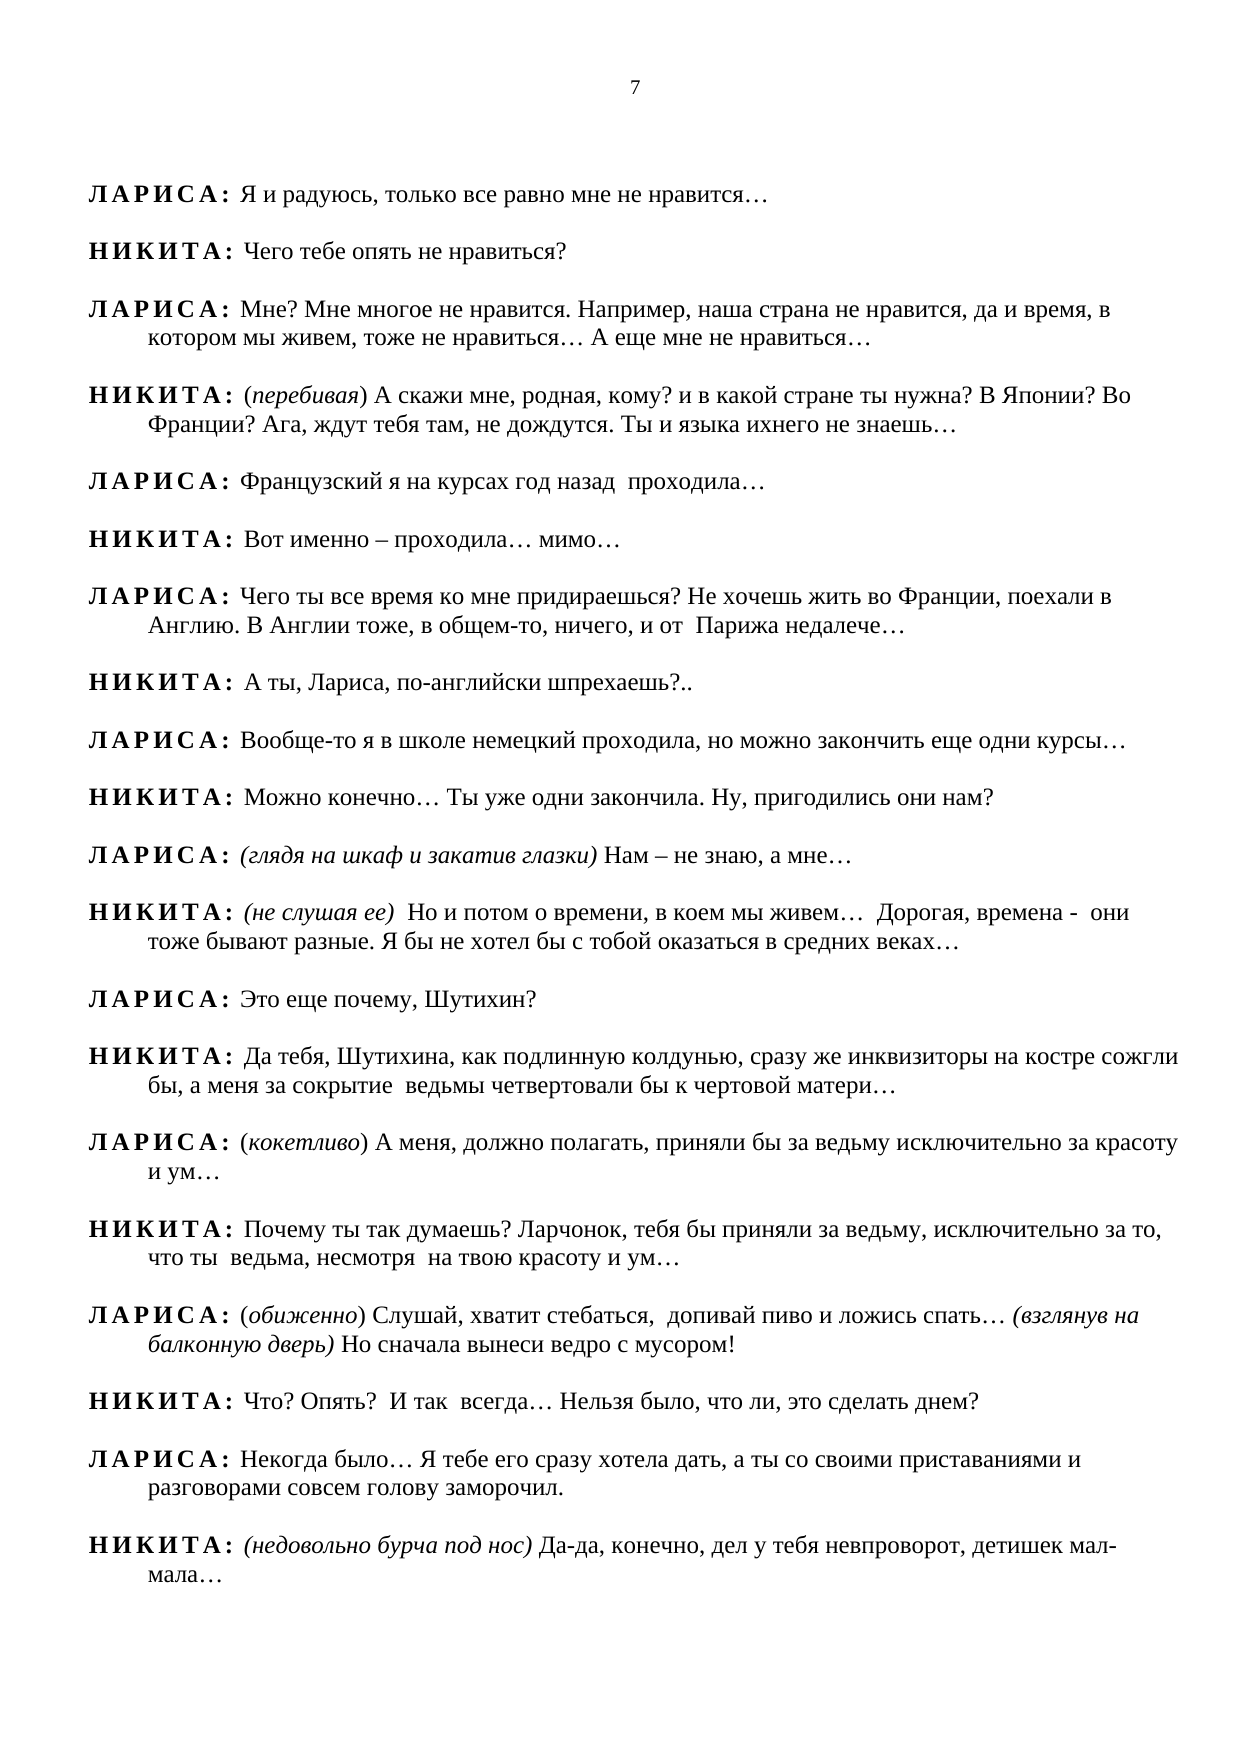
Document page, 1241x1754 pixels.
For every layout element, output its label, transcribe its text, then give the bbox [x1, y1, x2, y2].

text ЛАРИСА: Это еще почему, Шутихин? [89, 984, 1181, 1012]
text НИКИТА: Можно конечно… Ты уже одни закончила. Ну, пригодились они нам? [89, 782, 1181, 811]
text НИКИТА: Что? Опять? И так всегда… Нельзя было, что ли, это сделать днем? [89, 1386, 1181, 1415]
text ЛАРИСА: (обиженно) Слушай, хватит стебаться, допивай пиво и ложись спать… (взглянув на балконную дверь) Но сначала вынеси ведро с мусором! [89, 1300, 1181, 1357]
text НИКИТА: А ты, Лариса, по-английски шпрехаешь?.. [89, 667, 1181, 696]
text ЛАРИСА: Я и радуюсь, только все равно мне не нравится… [89, 179, 1181, 207]
text НИКИТА: (не слушая ее) Но и потом о времени, в коем мы живем… Дорогая, времена - они тоже бывают разные. Я бы не хотел бы с тобой оказаться в средних веках… [89, 897, 1181, 955]
text НИКИТА: (недовольно бурча под нос) Да-да, конечно, дел у тебя невпроворот, детишек мал-мала… [89, 1530, 1181, 1587]
text НИКИТА: (перебивая) А скажи мне, родная, кому? и в какой стране ты нужна? В Японии? Во Франции? Ага, ждут тебя там, не дождутся. Ты и языка ихнего не знаешь… [89, 380, 1181, 437]
text ЛАРИСА: Чего ты все время ко мне придираешься? Не хочешь жить во Франции, поехали в Англию. В Англии тоже, в общем-то, ничего, и от Парижа недалече… [89, 581, 1181, 639]
text ЛАРИСА: Некогда было… Я тебе его сразу хотела дать, а ты со своими приставаниями и разговорами совсем голову заморочил. [89, 1444, 1181, 1501]
text НИКИТА: Вот именно – проходила… мимо… [89, 524, 1181, 552]
text ЛАРИСА: (глядя на шкаф и закатив глазки) Нам – не знаю, а мне… [89, 840, 1181, 869]
text НИКИТА: Чего тебе опять не нравиться? [89, 236, 1181, 265]
text ЛАРИСА: Вообще-то я в школе немецкий проходила, но можно закончить еще одни курсы… [89, 725, 1181, 754]
text ЛАРИСА: (кокетливо) А меня, должно полагать, приняли бы за ведьму исключительно за красоту и ум… [89, 1127, 1181, 1185]
text НИКИТА: Да тебя, Шутихина, как подлинную колдунью, сразу же инквизиторы на костре сожгли бы, а меня за сокрытие ведьмы четвертовали бы к чертовой матери… [89, 1041, 1181, 1099]
text ЛАРИСА: Французский я на курсах год назад проходила… [89, 466, 1181, 495]
text НИКИТА: Почему ты так думаешь? Ларчонок, тебя бы приняли за ведьму, исключительно за то, что ты ведьма, несмотря на твою красоту и ум… [89, 1214, 1181, 1271]
text ЛАРИСА: Мне? Мне многое не нравится. Например, наша страна не нравится, да и время, в котором мы живем, тоже не нравиться… А еще мне не нравиться… [89, 294, 1181, 351]
